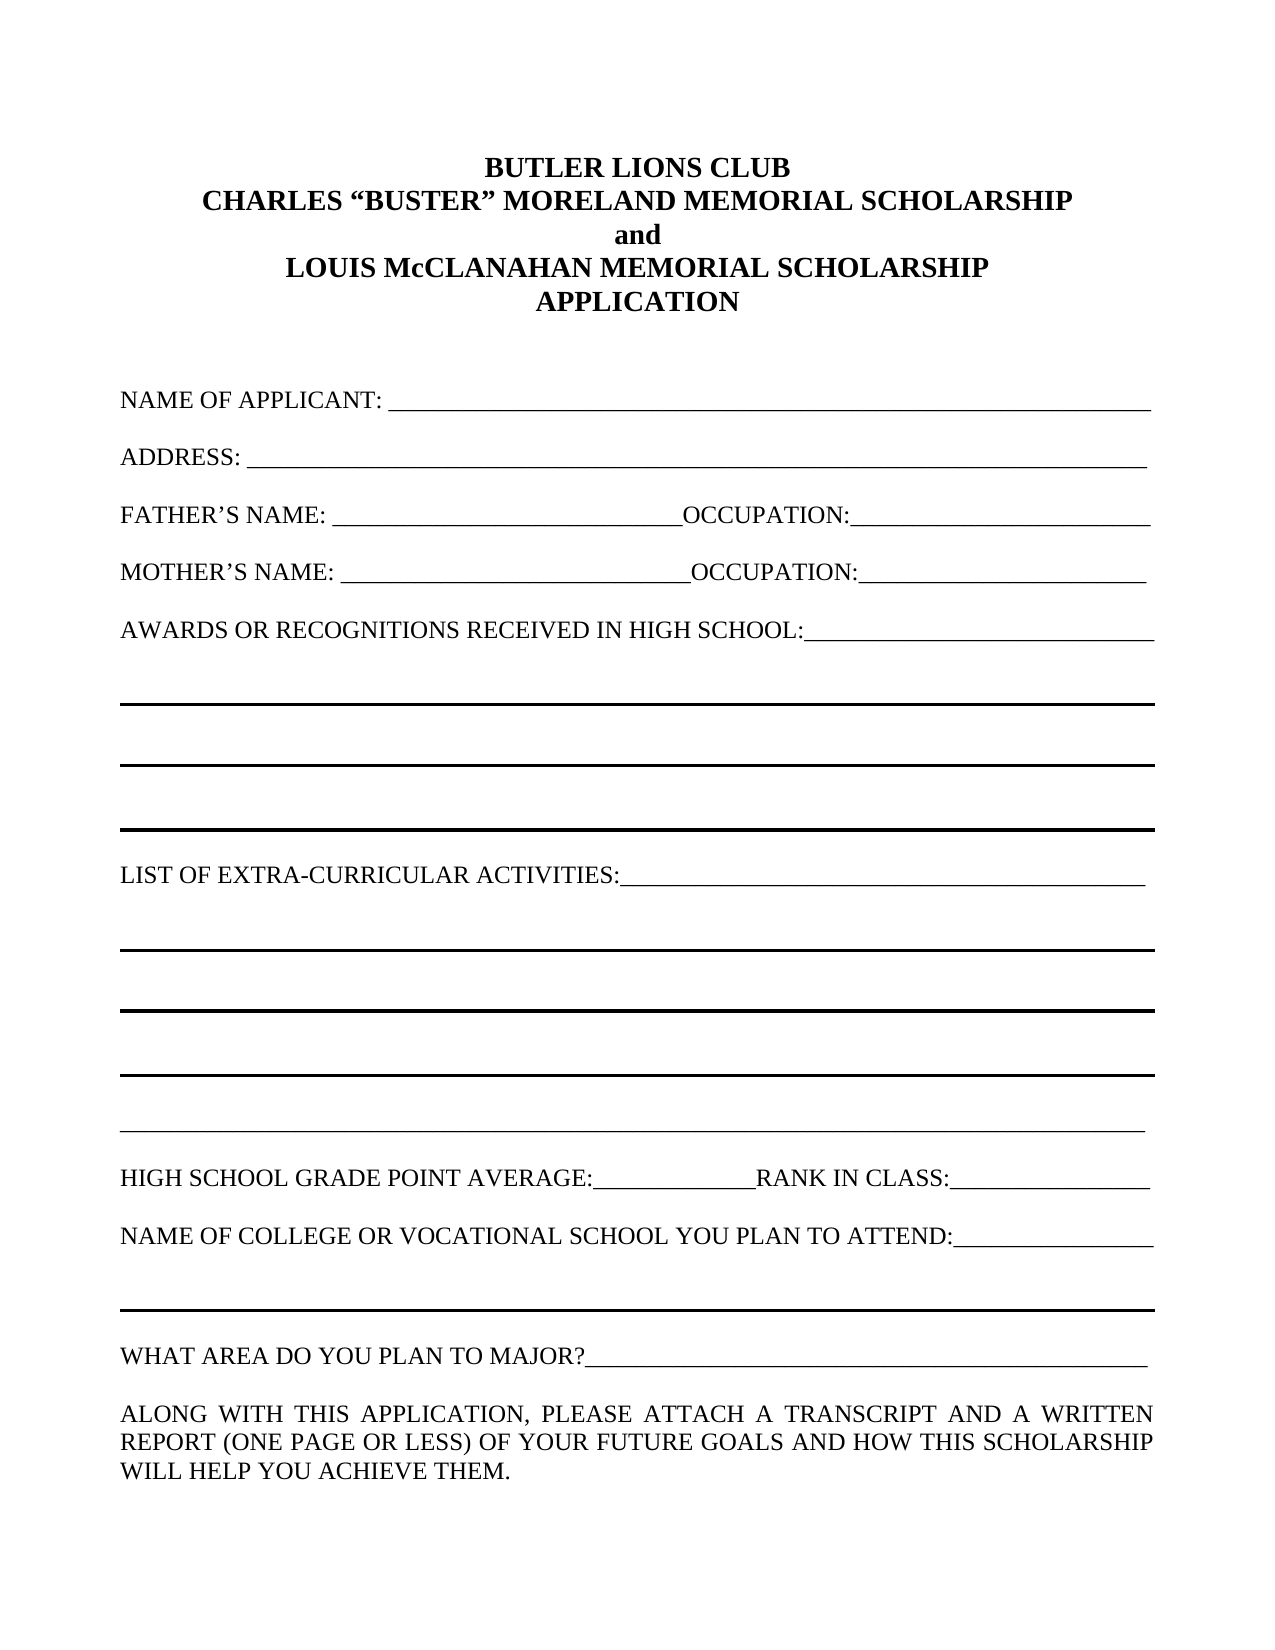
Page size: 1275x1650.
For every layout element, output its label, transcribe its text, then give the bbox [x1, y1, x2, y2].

text CHARLES “BUSTER” MORELAND MEMORIAL SCHOLARSHIP [120, 183, 1155, 217]
text NAME OF COLLEGE OR VOCATIONAL SCHOOL YOU PLAN TO ATTEND:________________ [120, 1221, 1155, 1250]
text WHAT AREA DO YOU PLAN TO MAJOR?_____________________________________________ [120, 1341, 1155, 1370]
text ADDRESS: ________________________________________________________________________ [120, 442, 1155, 471]
text LIST OF EXTRA-CURRICULAR ACTIVITIES:__________________________________________ [120, 860, 1155, 889]
text AWARDS OR RECOGNITIONS RECEIVED IN HIGH SCHOOL:____________________________ [120, 615, 1155, 643]
text MOTHER’S NAME: ____________________________OCCUPATION:_______________________ [120, 557, 1155, 586]
text HIGH SCHOOL GRADE POINT AVERAGE:_____________RANK IN CLASS:________________ [120, 1163, 1155, 1192]
title BUTLER LIONS CLUB [120, 150, 1155, 183]
subtitle NAME OF APPLICANT: _____________________________________________________________ [120, 385, 1155, 413]
text LOUIS McCLANAHAN MEMORIAL SCHOLARSHIP [120, 251, 1155, 284]
text and [120, 217, 1155, 251]
text ALONG WITH THIS APPLICATION, PLEASE ATTACH A TRANSCRIPT AND A WRITTEN REPORT (ONE PAGE OR LESS) OF YOUR FUTURE GOALS AND HOW THIS SCHOLARSHIP WILL HELP YOU ACHIEVE THEM. [120, 1399, 1155, 1485]
subtitle APPLICATION [120, 284, 1155, 318]
subtitle FATHER’S NAME: ____________________________OCCUPATION:________________________ [120, 500, 1155, 528]
text __________________________________________________________________________________ [120, 1106, 1155, 1135]
